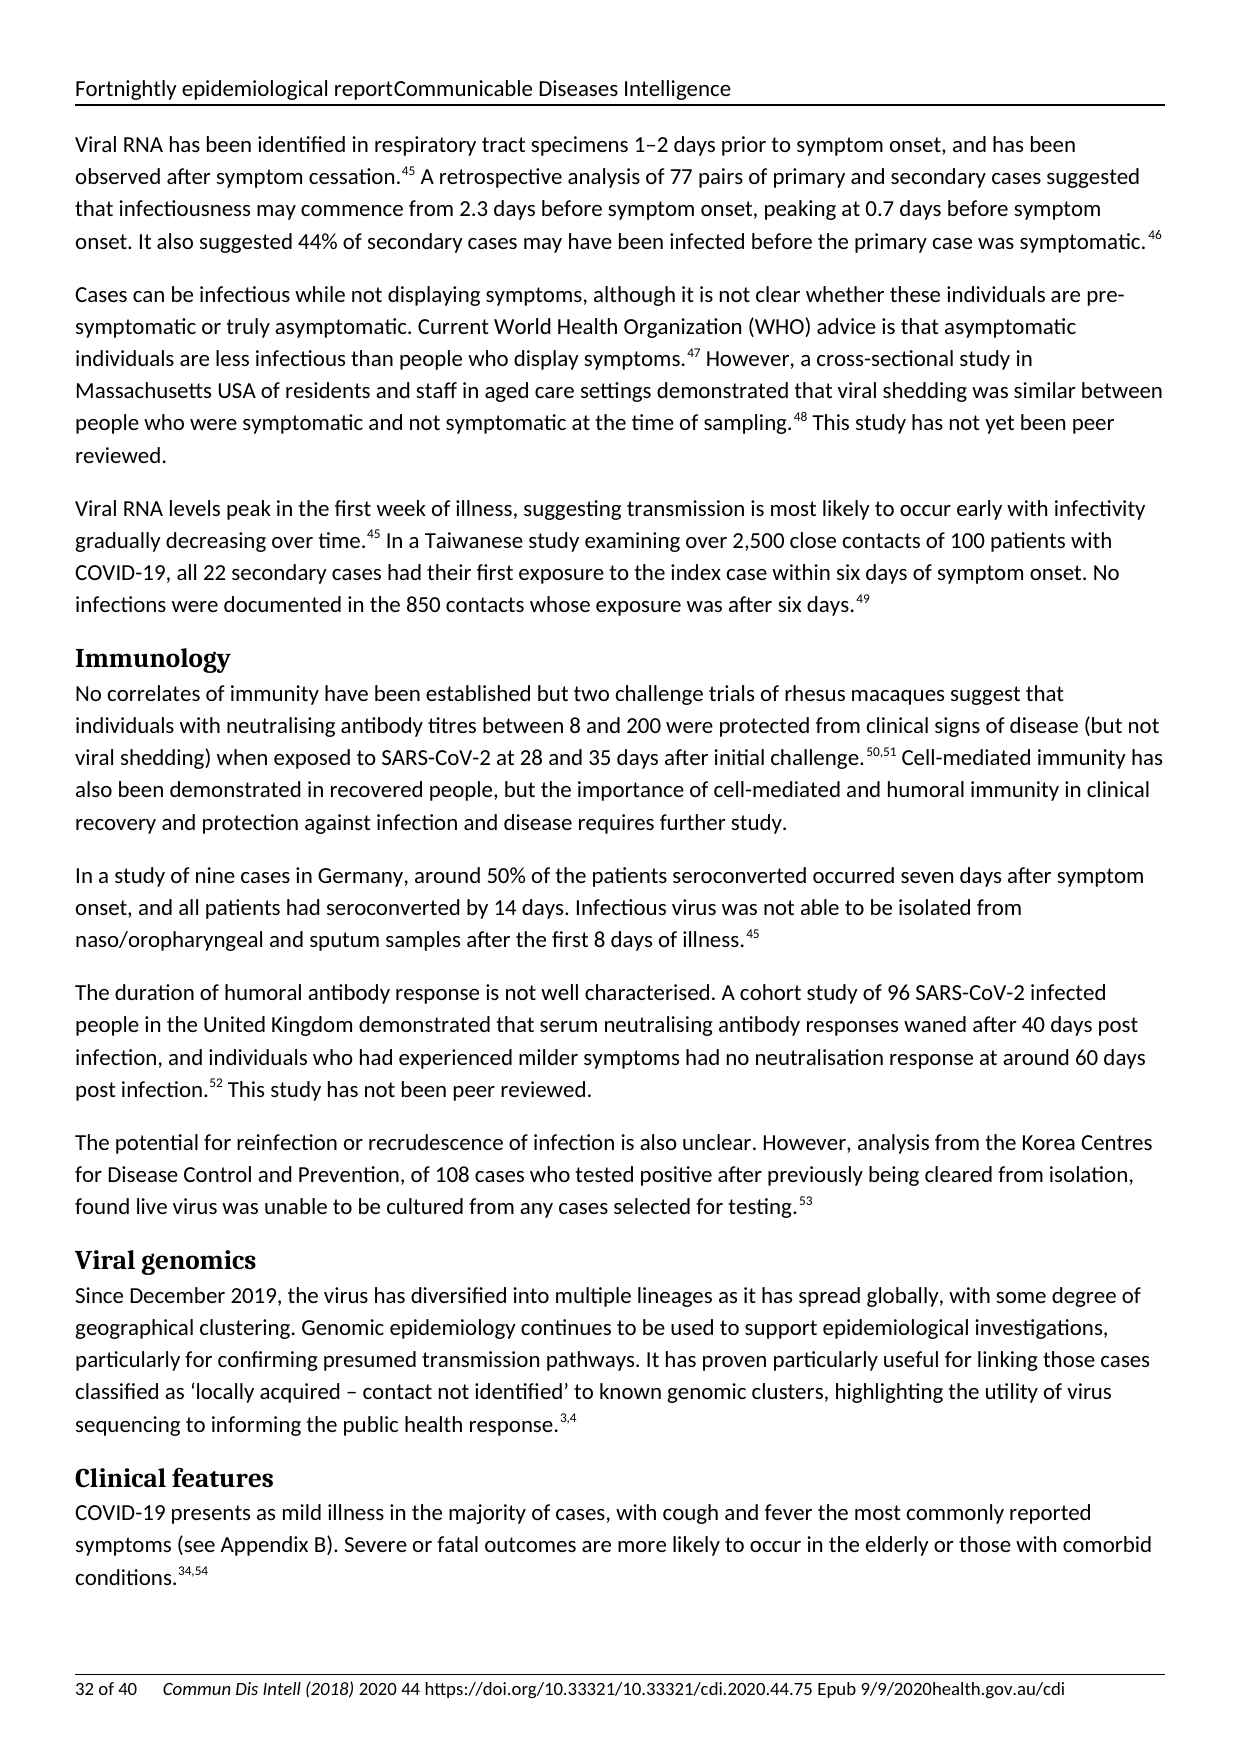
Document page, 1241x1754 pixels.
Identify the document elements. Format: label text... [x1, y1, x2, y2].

text Viral RNA has been identified in respiratory tract specimens 1–2 days prior to symptom onset, and has been observed after symptom cessation.45 A retrospective analysis of 77 pairs of primary and secondary cases suggested that infectiousness may commence from 2.3 days before symptom onset, peaking at 0.7 days before symptom onset. It also suggested 44% of secondary cases may have been infected before the primary case was symptomatic.46 [75, 130, 1165, 255]
text Cases can be infectious while not displaying symptoms, although it is not clear whether these individuals are pre-symptomatic or truly asymptomatic. Current World Health Organization (WHO) advice is that asymptomatic individuals are less infectious than people who display symptoms.47 However, a cross-sectional study in Massachusetts USA of residents and staff in aged care settings demonstrated that viral shedding was similar between people who were symptomatic and not symptomatic at the time of sampling.48 This study has not yet been peer reviewed. [75, 280, 1165, 469]
subtitle Immunology [75, 643, 1165, 674]
text The potential for reinfection or recrudescence of infection is also unclear. However, analysis from the Korea Centres for Disease Control and Prevention, of 108 cases who tested positive after previously being cleared from isolation, found live virus was unable to be cultured from any cases selected for testing.53 [75, 1128, 1165, 1220]
text COVID-19 presents as mild illness in the majority of cases, with cough and fever the most commonly reported symptoms (see Appendix B). Severe or fatal outcomes are more likely to occur in the elderly or those with comorbid conditions.34,54 [75, 1498, 1165, 1591]
subtitle Viral genomics [75, 1245, 1165, 1276]
text Since December 2019, the virus has diversified into multiple lineages as it has spread globally, with some degree of geographical clustering. Genomic epidemiology continues to be used to support epidemiological investigations, particularly for confirming presumed transmission pathways. It has proven particularly useful for linking those cases classified as ‘locally acquired – contact not identified’ to known genomic clusters, highlighting the utility of virus sequencing to informing the public health response.3,4 [75, 1281, 1165, 1438]
text In a study of nine cases in Germany, around 50% of the patients seroconverted occurred seven days after symptom onset, and all patients had seroconverted by 14 days. Infectious virus was not able to be isolated from naso/oropharyngeal and sputum samples after the first 8 days of illness.45 [75, 861, 1165, 953]
subtitle Clinical features [75, 1463, 1165, 1494]
text The duration of humoral antibody response is not well characterised. A cohort study of 96 SARS-CoV-2 infected people in the United Kingdom demonstrated that serum neutralising antibody responses waned after 40 days post infection, and individuals who had experienced milder symptoms had no neutralisation response at around 60 days post infection.52 This study has not been peer reviewed. [75, 978, 1165, 1103]
text No correlates of immunity have been established but two challenge trials of rhesus macaques suggest that individuals with neutralising antibody titres between 8 and 200 were protected from clinical signs of disease (but not viral shedding) when exposed to SARS-CoV-2 at 28 and 35 days after initial challenge.50,51 Cell-mediated immunity has also been demonstrated in recovered people, but the importance of cell-mediated and humoral immunity in clinical recovery and protection against infection and disease requires further study. [75, 679, 1165, 836]
text Viral RNA levels peak in the first week of illness, suggesting transmission is most likely to occur early with infectivity gradually decreasing over time.45 In a Taiwanese study examining over 2,500 close contacts of 100 patients with COVID-19, all 22 secondary cases had their first exposure to the index case within six days of symptom onset. No infections were documented in the 850 contacts whose exposure was after six days.49 [75, 494, 1165, 618]
